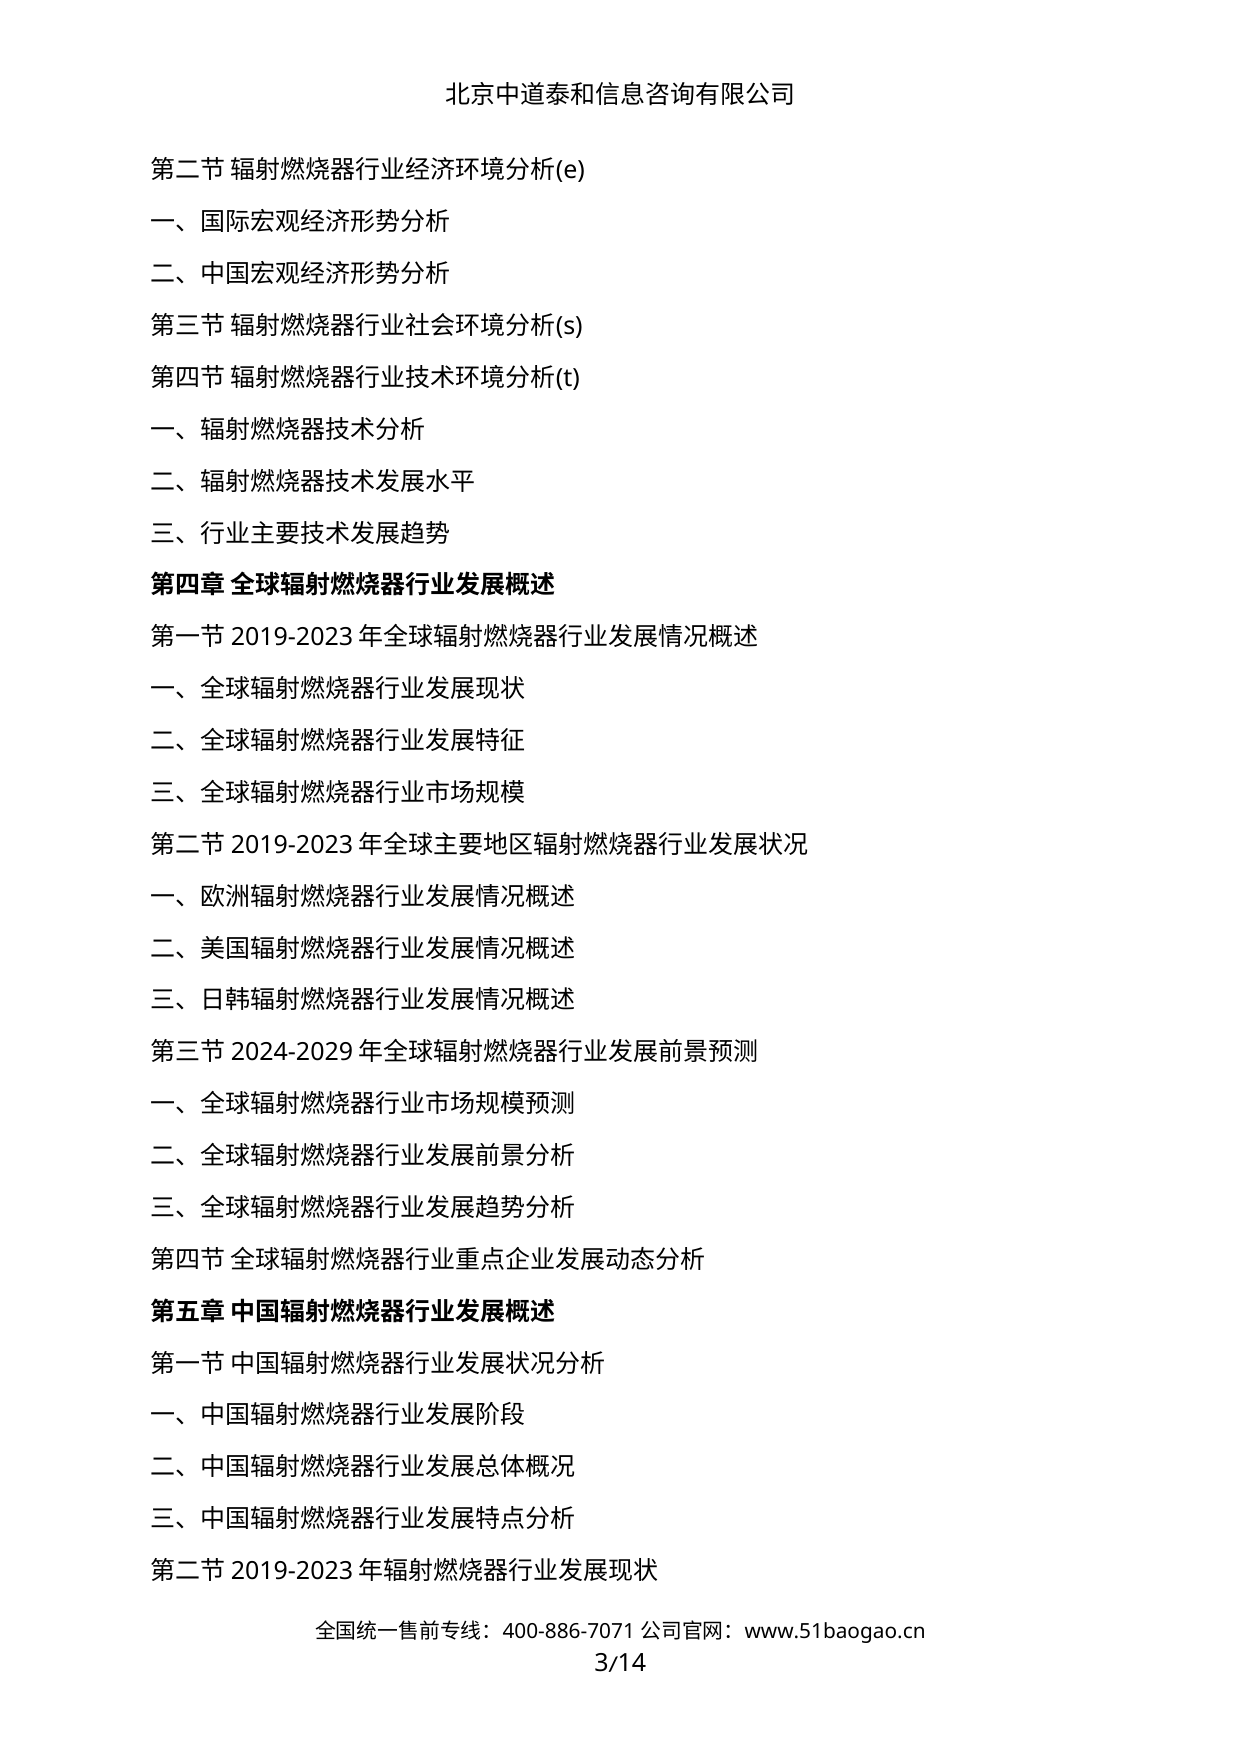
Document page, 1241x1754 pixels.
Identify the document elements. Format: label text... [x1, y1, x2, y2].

text 三、日韩辐射燃烧器行业发展情况概述 [150, 980, 1090, 1016]
text 一、全球辐射燃烧器行业发展现状 [150, 669, 1090, 705]
text 一、辐射燃烧器技术分析 [150, 409, 1090, 446]
text 第四节 辐射燃烧器行业技术环境分析(t) [150, 357, 1090, 394]
text 第五章 中国辐射燃烧器行业发展概述 [150, 1291, 1090, 1327]
text 二、全球辐射燃烧器行业发展前景分析 [150, 1136, 1090, 1172]
text 第二节 辐射燃烧器行业经济环境分析(e) [150, 150, 1090, 186]
text 第二节 2019-2023年辐射燃烧器行业发展现状 [150, 1551, 1090, 1587]
text 第三节 辐射燃烧器行业社会环境分析(s) [150, 306, 1090, 342]
text 二、全球辐射燃烧器行业发展特征 [150, 721, 1090, 757]
text 二、中国辐射燃烧器行业发展总体概况 [150, 1447, 1090, 1483]
text 三、中国辐射燃烧器行业发展特点分析 [150, 1499, 1090, 1535]
text 第一节 中国辐射燃烧器行业发展状况分析 [150, 1343, 1090, 1379]
text 二、中国宏观经济形势分析 [150, 254, 1090, 290]
text 二、辐射燃烧器技术发展水平 [150, 461, 1090, 497]
text 第二节 2019-2023年全球主要地区辐射燃烧器行业发展状况 [150, 824, 1090, 861]
text 三、全球辐射燃烧器行业市场规模 [150, 772, 1090, 809]
text 二、美国辐射燃烧器行业发展情况概述 [150, 928, 1090, 964]
text 第四章 全球辐射燃烧器行业发展概述 [150, 565, 1090, 601]
text 一、中国辐射燃烧器行业发展阶段 [150, 1395, 1090, 1431]
text 三、行业主要技术发展趋势 [150, 513, 1090, 549]
text 一、欧洲辐射燃烧器行业发展情况概述 [150, 876, 1090, 912]
text 一、全球辐射燃烧器行业市场规模预测 [150, 1084, 1090, 1120]
text 三、全球辐射燃烧器行业发展趋势分析 [150, 1187, 1090, 1224]
text 第一节 2019-2023年全球辐射燃烧器行业发展情况概述 [150, 617, 1090, 653]
text 一、国际宏观经济形势分析 [150, 202, 1090, 238]
text 第三节 2024-2029年全球辐射燃烧器行业发展前景预测 [150, 1032, 1090, 1068]
text 第四节 全球辐射燃烧器行业重点企业发展动态分析 [150, 1239, 1090, 1276]
